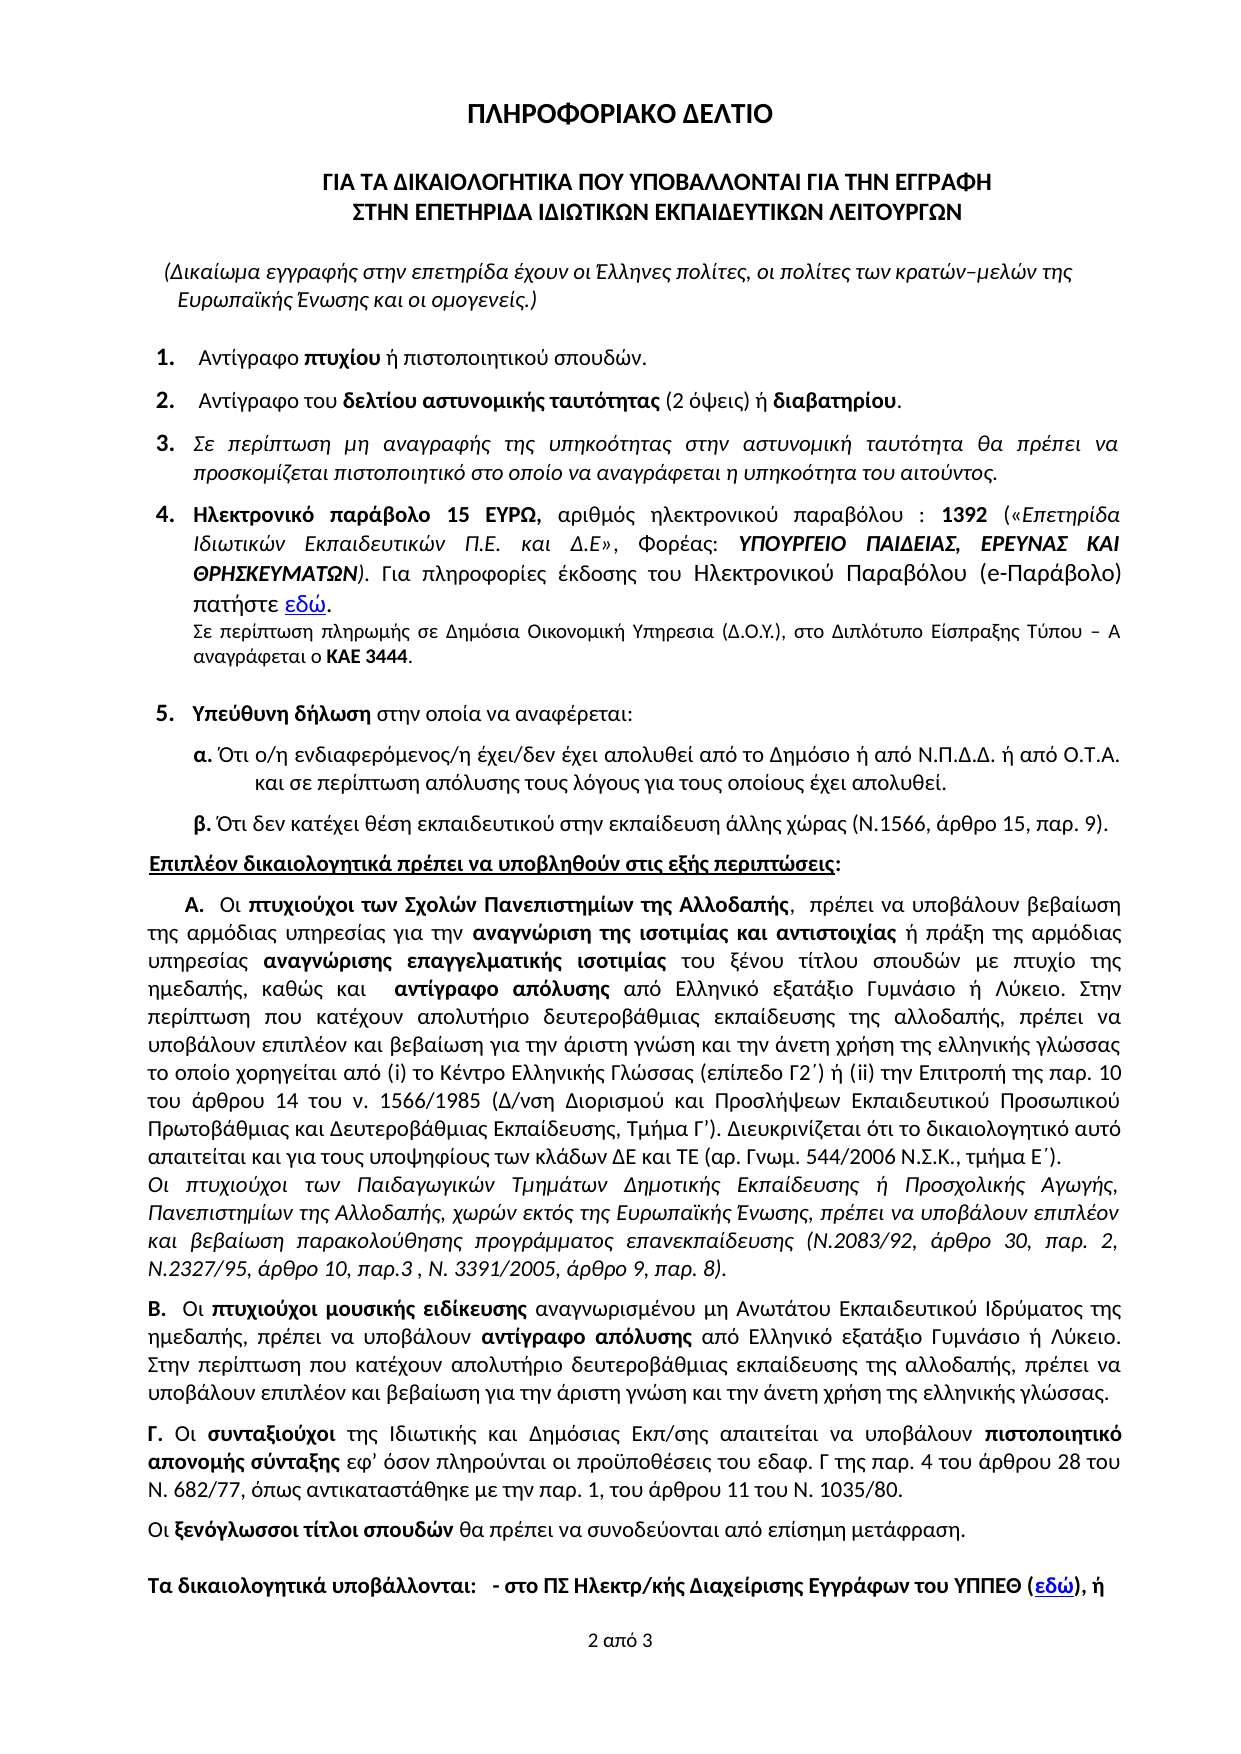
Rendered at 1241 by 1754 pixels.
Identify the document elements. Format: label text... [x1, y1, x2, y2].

list Aντίγραφο του δελτίου αστυνομικής ταυτότητας (2 όψεις) ή διαβατηρίου. [156, 384, 1122, 415]
list Aντίγραφο πτυχίου ή πιστοποιητικού σπουδών. [156, 342, 1122, 372]
text Επιπλέον δικαιολογητικά πρέπει να υποβληθούν στις εξής περιπτώσεις: [118, 849, 1122, 877]
text α. Ότι ο/η ενδιαφερόμενος/η έχει/δεν έχει απολυθεί από το Δημόσιο ή από Ν.Π.Δ.Δ. ή από Ο.Τ.Α. και σε περίπτωση απόλυσης τους λόγους για τους οποίους έχει απολυθεί. [193, 740, 1122, 796]
text Οι πτυχιούχοι των Παιδαγωγικών Τμημάτων Δημοτικής Εκπαίδευσης ή Προσχολικής Αγωγής, Πανεπιστημίων της Αλλοδαπής, χωρών εκτός της Ευρωπαϊκής Ένωσης, πρέπει να υποβάλουν επιπλέον και βεβαίωση παρακολούθησης προγράμματος επανεκπαίδευσης (Ν.2083/92, άρθρο 30, παρ. 2, Ν.2327/95, άρθρο 10, παρ.3 , Ν. 3391/2005, άρθρο 9, παρ. 8). [148, 1170, 1122, 1282]
text Γ. Οι συνταξιούχοι της Ιδιωτικής και Δημόσιας Εκπ/σης απαιτείται να υποβάλουν πιστοποιητικό απονομής σύνταξης εφ’ όσον πληρούνται οι προϋποθέσεις του εδαφ. Γ της παρ. 4 του άρθρου 28 του Ν. 682/77, όπως αντικαταστάθηκε με την παρ. 1, του άρθρου 11 του Ν. 1035/80. [148, 1419, 1122, 1503]
list (Δικαίωμα εγγραφής στην επετηρίδα έχουν οι Έλληνες πολίτες, οι πολίτες των κρατών–μελών της Ευρωπαϊκής Ένωσης και οι ομογενείς.) [148, 257, 1122, 313]
text Α. Οι πτυχιούχοι των Σχολών Πανεπιστημίων της Αλλοδαπής, πρέπει να υποβάλουν βεβαίωση της αρμόδιας υπηρεσίας για την αναγνώριση της ισοτιμίας και αντιστοιχίας ή πράξη της αρμόδιας υπηρεσίας αναγνώρισης επαγγελματικής ισοτιμίας του ξένου τίτλου σπουδών με πτυχίο της ημεδαπής, καθώς και αντίγραφο απόλυσης από Ελληνικό εξατάξιο Γυμνάσιο ή Λύκειο. Στην περίπτωση που κατέχουν απολυτήριο δευτεροβάθμιας εκπαίδευσης της αλλοδαπής, πρέπει να υποβάλουν επιπλέον και βεβαίωση για την άριστη γνώση και την άνετη χρήση της ελληνικής γλώσσας το οποίο χορηγείται από (i) το Κέντρο Ελληνικής Γλώσσας (επίπεδο Γ2΄) ή (ii) την Επιτροπή της παρ. 10 του άρθρου 14 του ν. 1566/1985 (Δ/νση Διορισμού και Προσλήψεων Εκπαιδευτικού Προσωπικού Πρωτοβάθμιας και Δευτεροβάθμιας Εκπαίδευσης, Τμήμα Γ’). Διευκρινίζεται ότι το δικαιολογητικό αυτό απαιτείται και για τους υποψηφίους των κλάδων ΔΕ και ΤΕ (αρ. Γνωμ. 544/2006 Ν.Σ.Κ., τμήμα Ε΄). [148, 890, 1122, 1170]
list ΠΛΗΡΟΦΟΡΙΑΚΟ ΔΕΛΤΙΟ [118, 95, 1122, 130]
list Υπεύθυνη δήλωση στην οποία να αναφέρεται: [155, 697, 1122, 728]
list Σε περίπτωση πληρωμής σε Δημόσια Οικονομική Υπηρεσια (Δ.Ο.Υ.), στο Διπλότυπο Είσπραξης Τύπου – Α αναγράφεται ο ΚΑΕ 3444. [193, 618, 1122, 669]
list ΣΤΗΝ ΕΠΕΤΗΡΙΔΑ ΙΔΙΩΤΙΚΩΝ ΕΚΠΑΙΔΕΥΤΙΚΩΝ ΛΕΙΤΟΥΡΓΩΝ [193, 196, 1122, 227]
text Β. Οι πτυχιούχοι μουσικής ειδίκευσης αναγνωρισμένου μη Ανωτάτου Εκπαιδευτικού Ιδρύματος της ημεδαπής, πρέπει να υποβάλουν αντίγραφο απόλυσης από Ελληνικό εξατάξιο Γυμνάσιο ή Λύκειο. Στην περίπτωση που κατέχουν απολυτήριο δευτεροβάθμιας εκπαίδευσης της αλλοδαπής, πρέπει να υποβάλουν επιπλέον και βεβαίωση για την άριστη γνώση και την άνετη χρήση της ελληνικής γλώσσας. [148, 1294, 1122, 1407]
text Τα δικαιολογητικά υποβάλλονται: - στο ΠΣ Ηλεκτρ/κής Διαχείρισης Εγγράφων του ΥΠΠΕΘ (εδώ), ή [118, 1572, 1122, 1600]
text β. Ότι δεν κατέχει θέση εκπαιδευτικού στην εκπαίδευση άλλης χώρας (Ν.1566, άρθρο 15, παρ. 9). [193, 809, 1122, 837]
list ΓΙΑ ΤΑ ΔΙΚΑΙΟΛΟΓΗΤΙΚΑ ΠΟΥ ΥΠΟΒΑΛΛΟΝΤΑΙ ΓΙΑ ΤΗΝ ΕΓΓΡΑΦΗ [193, 166, 1122, 196]
list Σε περίπτωση μη αναγραφής της υπηκοότητας στην αστυνομική ταυτότητα θα πρέπει να προσκομίζεται πιστοποιητικό στο οποίο να αναγράφεται η υπηκοότητα του αιτούντος. [156, 428, 1122, 486]
list Ηλεκτρονικό παράβολο 15 ΕΥΡΩ, αριθμός ηλεκτρονικού παραβόλου : 1392 («Επετηρίδα Ιδιωτικών Εκπαιδευτικών Π.Ε. και Δ.Ε», Φορέας: ΥΠΟΥΡΓΕΙΟ ΠΑΙΔΕΙΑΣ, ΕΡΕΥΝΑΣ ΚΑΙ ΘΡΗΣΚΕΥΜΑΤΩΝ). Για πληροφορίες έκδοσης του Ηλεκτρονικού Παραβόλου (e-Παράβολο) πατήστε εδώ. [156, 499, 1122, 618]
text Οι ξενόγλωσσοι τίτλοι σπουδών θα πρέπει να συνοδεύονται από επίσημη μετάφραση. [148, 1516, 1122, 1544]
